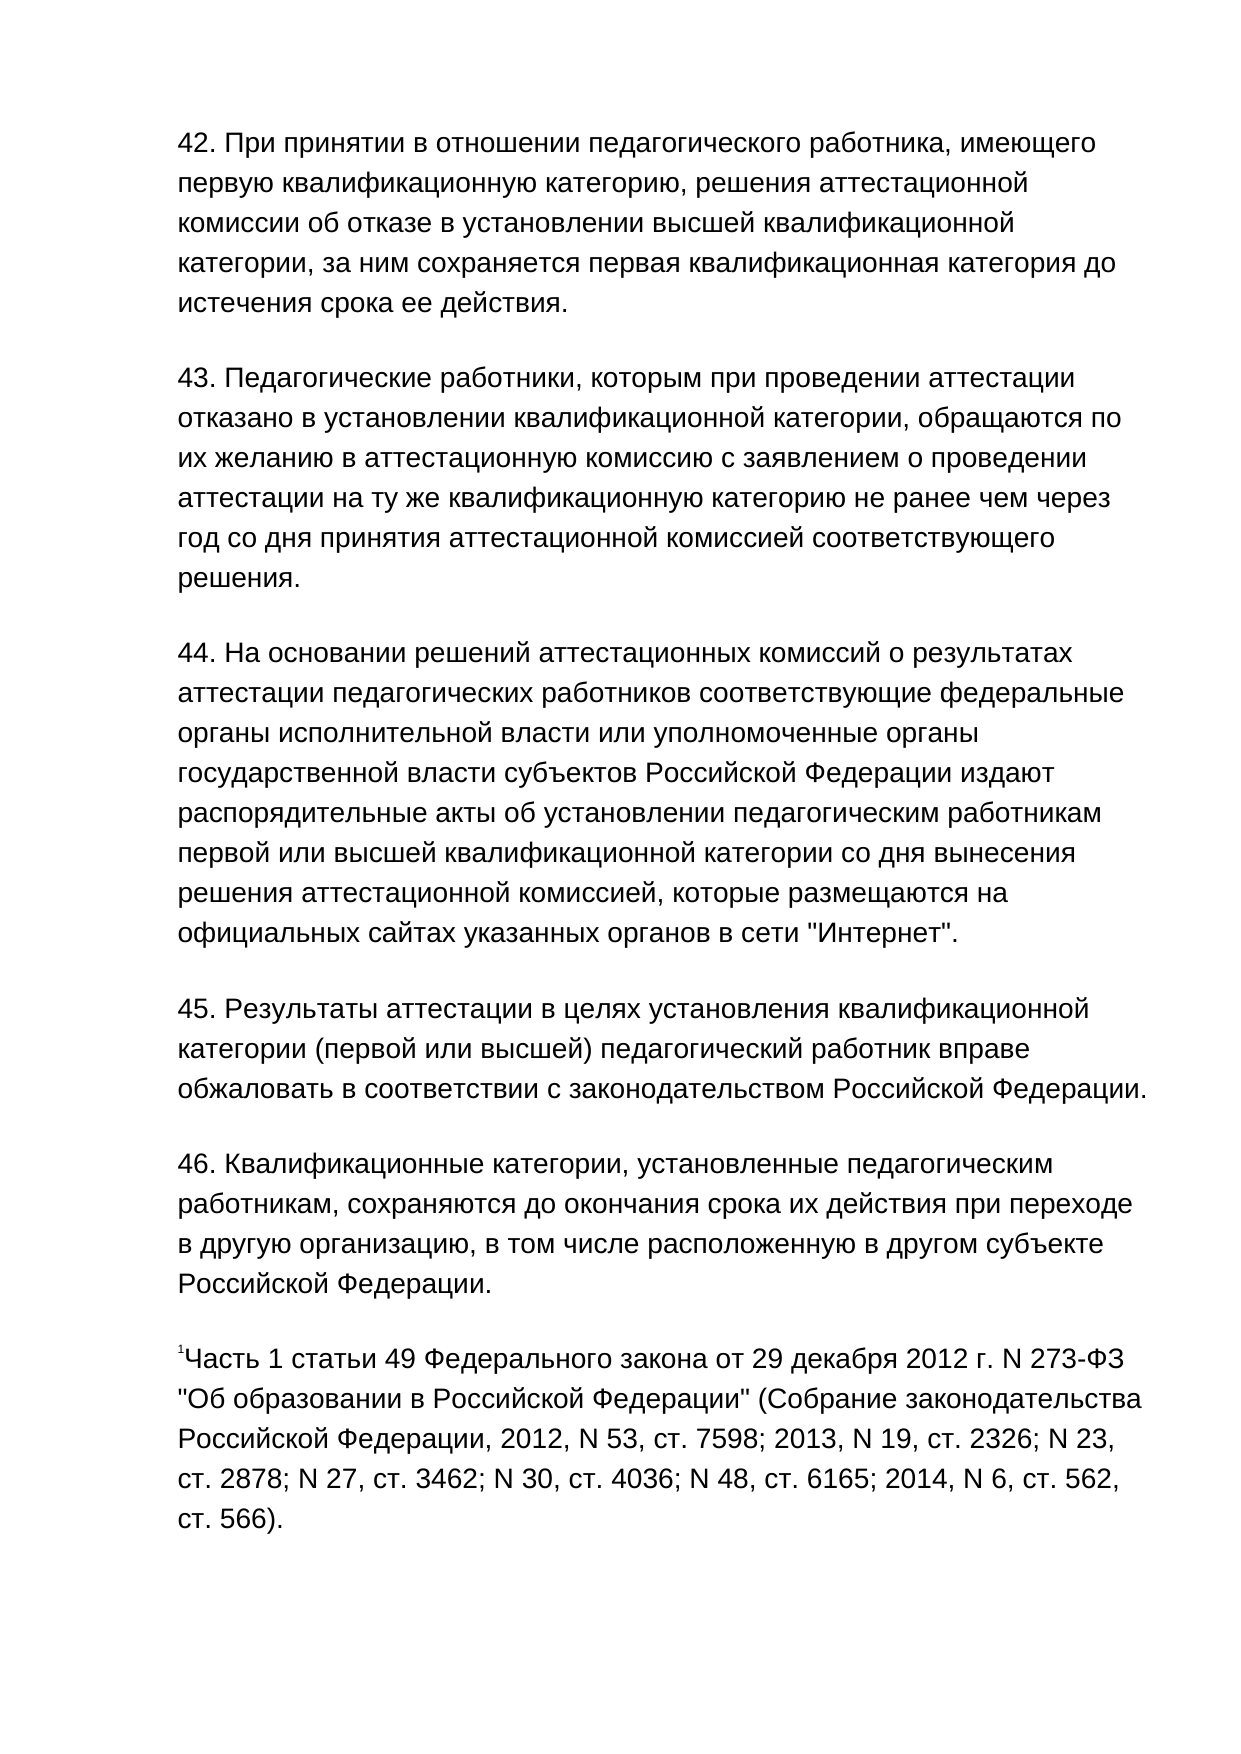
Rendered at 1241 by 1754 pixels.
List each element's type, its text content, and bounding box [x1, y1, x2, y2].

text 46. Квалификационные категории, установленные педагогическим работникам, сохраняются до окончания срока их действия при переходе в другую организацию, в том числе расположенную в другом субъекте Российской Федерации. [177, 1139, 1152, 1299]
text 42. При принятии в отношении педагогического работника, имеющего первую квалификационную категорию, решения аттестационной комиссии об отказе в установлении высшей квалификационной категории, за ним сохраняется первая квалификационная категория до истечения срока ее действия. [177, 118, 1152, 318]
text 43. Педагогические работники, которым при проведении аттестации отказано в установлении квалификационной категории, обращаются по их желанию в аттестационную комиссию с заявлением о проведении аттестации на ту же квалификационную категорию не ранее чем через год со дня принятия аттестационной комиссией соответствующего решения. [177, 353, 1152, 593]
text 45. Результаты аттестации в целях установления квалификационной категории (первой или высшей) педагогический работник вправе обжаловать в соответствии с законодательством Российской Федерации. [177, 984, 1152, 1104]
text 44. На основании решений аттестационных комиссий о результатах аттестации педагогических работников соответствующие федеральные органы исполнительной власти или уполномоченные органы государственной власти субъектов Российской Федерации издают распорядительные акты об установлении педагогическим работникам первой или высшей квалификационной категории со дня вынесения решения аттестационной комиссией, которые размещаются на официальных сайтах указанных органов в сети "Интернет". [177, 629, 1152, 949]
text 1Часть 1 статьи 49 Федерального закона от 29 декабря 2012 г. N 273-ФЗ "Об образовании в Российской Федерации" (Собрание законодательства Российской Федерации, 2012, N 53, ст. 7598; 2013, N 19, ст. 2326; N 23, ст. 2878; N 27, ст. 3462; N 30, ст. 4036; N 48, ст. 6165; 2014, N 6, ст. 562, ст. 566). [177, 1335, 1152, 1535]
